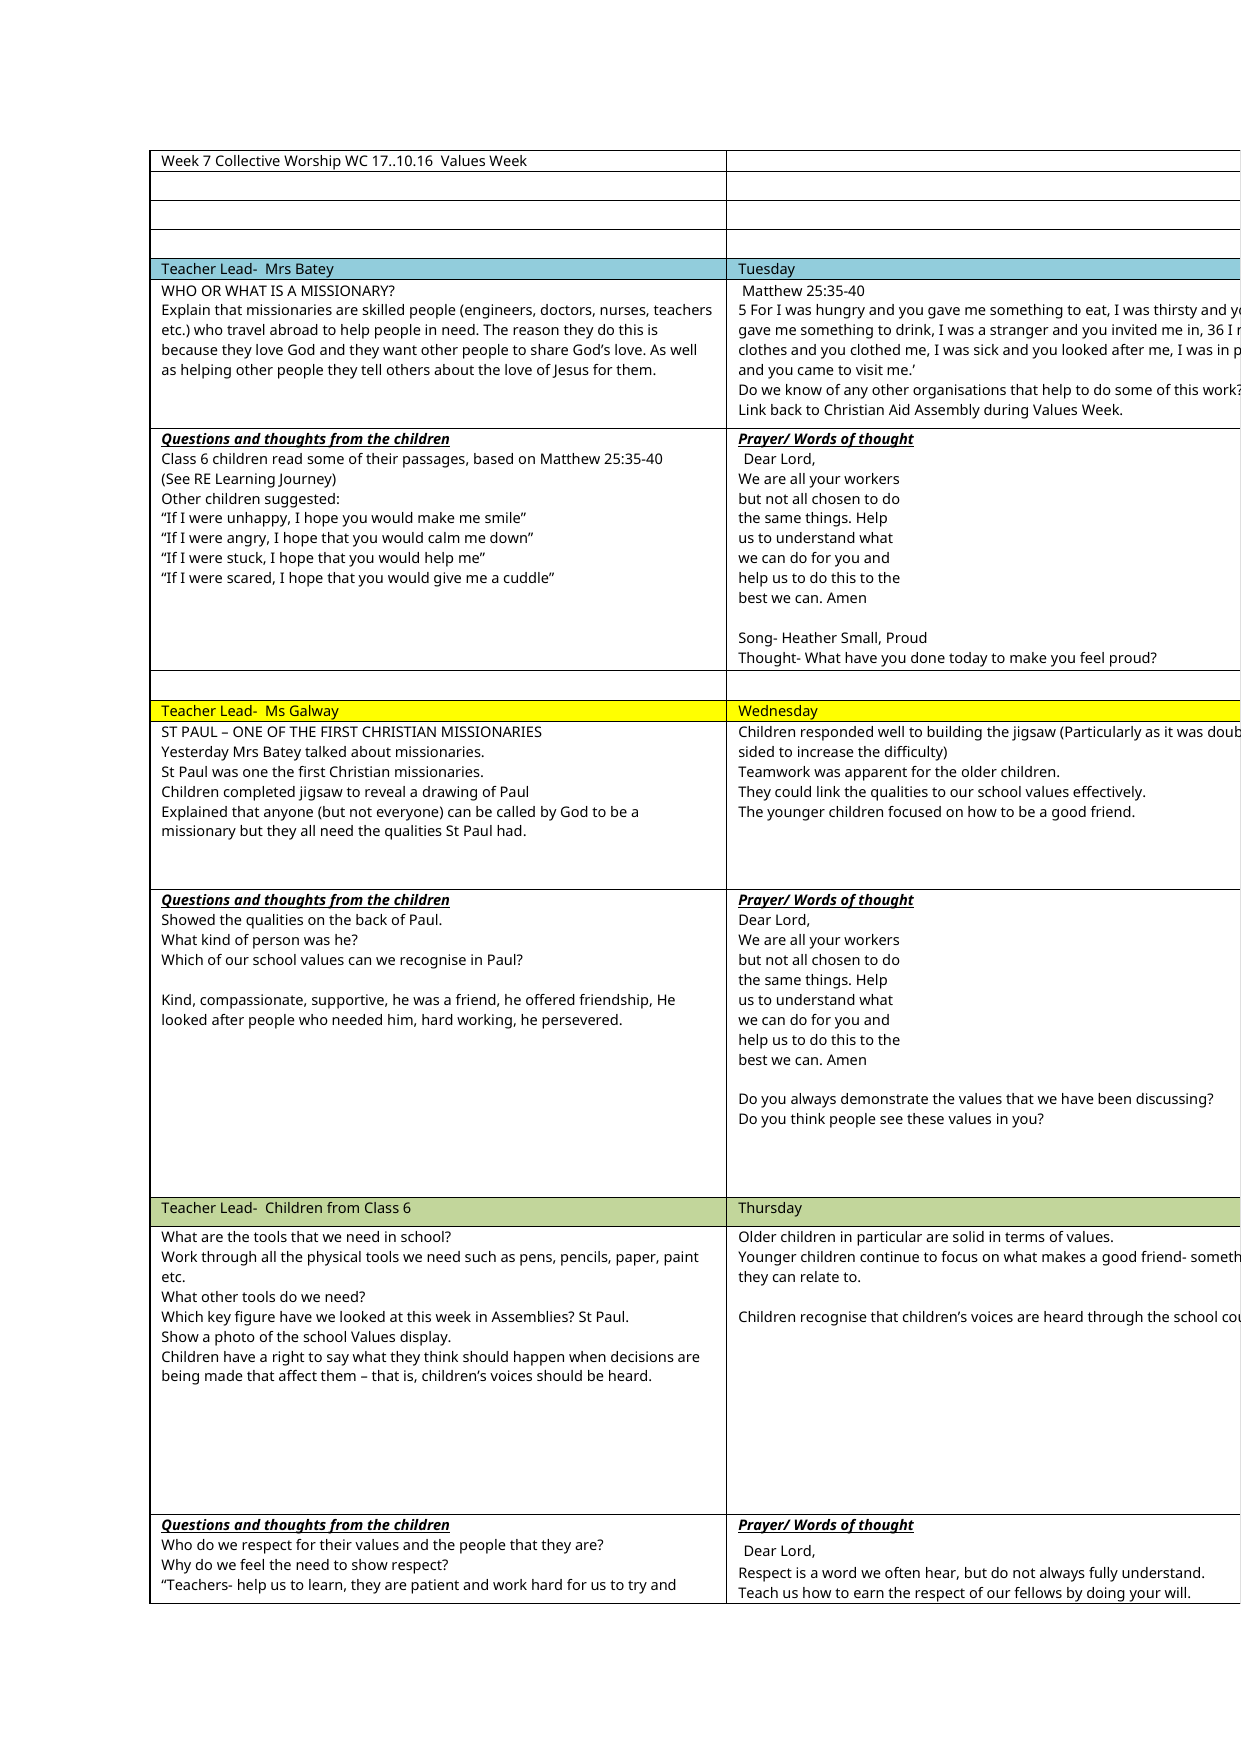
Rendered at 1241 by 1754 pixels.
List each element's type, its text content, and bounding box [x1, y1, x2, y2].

table_cell Matthew 25:35-40 5 For I was hungry and you gave me something to eat, I was thirsty and you gave me something to drink, I was a stranger and you invited me in, 36 I needed clothes and you clothed me, I was sick and you looked after me, I was in prison and you came to visit me.’ Do we know of any other organisations that help to do some of this work? Link back to Christian Aid Assembly during Values Week. [727, 280, 1240, 428]
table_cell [151, 1515, 726, 1602]
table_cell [727, 1515, 1240, 1602]
table_cell What are the tools that we need in school? Work through all the physical tools we need such as pens, pencils, paper, paint etc. What other tools do we need? Which key figure have we looked at this week in Assemblies? St Paul. Show a photo of the school Values display. Children have a right to say what they think should happen when decisions are being made that affect them – that is, children’s voices should be heard. [151, 1227, 726, 1514]
table_cell [727, 671, 1240, 699]
table_cell WHO OR WHAT IS A MISSIONARY? Explain that missionaries are skilled people (engineers, doctors, nurses, teachers etc.) who travel abroad to help people in need. The reason they do this is because they love God and they want other people to share God’s love. As well as helping other people they tell others about the love of Jesus for them. [151, 280, 726, 428]
table_header Week 7 Collective Worship WC 17..10.16 Values Week [151, 151, 726, 171]
table_cell [151, 230, 726, 258]
table_cell Teacher Lead- Children from Class 6 [151, 1198, 726, 1226]
table_cell [151, 172, 726, 200]
table_cell [727, 201, 1240, 229]
table_cell Prayer/ Words of thought Dear Lord, We are all your workers but not all chosen to do the same things. Help us to understand what we can do for you and help us to do this to the best we can. Amen Song- Heather Small, Proud Thought- What have you done today to make you feel proud? [727, 429, 1240, 670]
table_cell [151, 201, 726, 229]
table_cell Questions and thoughts from the children Class 6 children read some of their passages, based on Matthew 25:35-40 (See RE Learning Journey) Other children suggested: “If I were unhappy, I hope you would make me smile” “If I were angry, I hope that you would calm me down” “If I were stuck, I hope that you would help me” “If I were scared, I hope that you would give me a cuddle” [151, 429, 726, 670]
table_cell [727, 230, 1240, 258]
table_cell ST PAUL – ONE OF THE FIRST CHRISTIAN MISSIONARIES Yesterday Mrs Batey talked about missionaries. St Paul was one the first Christian missionaries. Children completed jigsaw to reveal a drawing of Paul Explained that anyone (but not everyone) can be called by God to be a missionary but they all need the qualities St Paul had. [151, 722, 726, 889]
table_cell Prayer/ Words of thought Dear Lord, We are all your workers but not all chosen to do the same things. Help us to understand what we can do for you and help us to do this to the best we can. Amen Do you always demonstrate the values that we have been discussing? Do you think people see these values in you? [727, 890, 1240, 1197]
table_cell [151, 671, 726, 699]
table_cell Children responded well to building the jigsaw (Particularly as it was double sided to increase the difficulty) Teamwork was apparent for the older children. They could link the qualities to our school values effectively. The younger children focused on how to be a good friend. [727, 722, 1240, 889]
table_cell Teacher Lead- Mrs Batey [151, 259, 726, 279]
table_cell Tuesday [727, 259, 1240, 279]
table_cell Older children in particular are solid in terms of values. Younger children continue to focus on what makes a good friend- something they can relate to. Children recognise that children’s voices are heard through the school council. [727, 1227, 1240, 1514]
table_cell Teacher Lead- Ms Galway [151, 701, 726, 721]
table_cell Thursday [727, 1198, 1240, 1226]
table_cell Wednesday [727, 701, 1240, 721]
table_cell Questions and thoughts from the children Showed the qualities on the back of Paul. What kind of person was he? Which of our school values can we recognise in Paul? Kind, compassionate, supportive, he was a friend, he offered friendship, He looked after people who needed him, hard working, he persevered. [151, 890, 726, 1197]
table_header [727, 151, 1240, 171]
table_cell [727, 172, 1240, 200]
